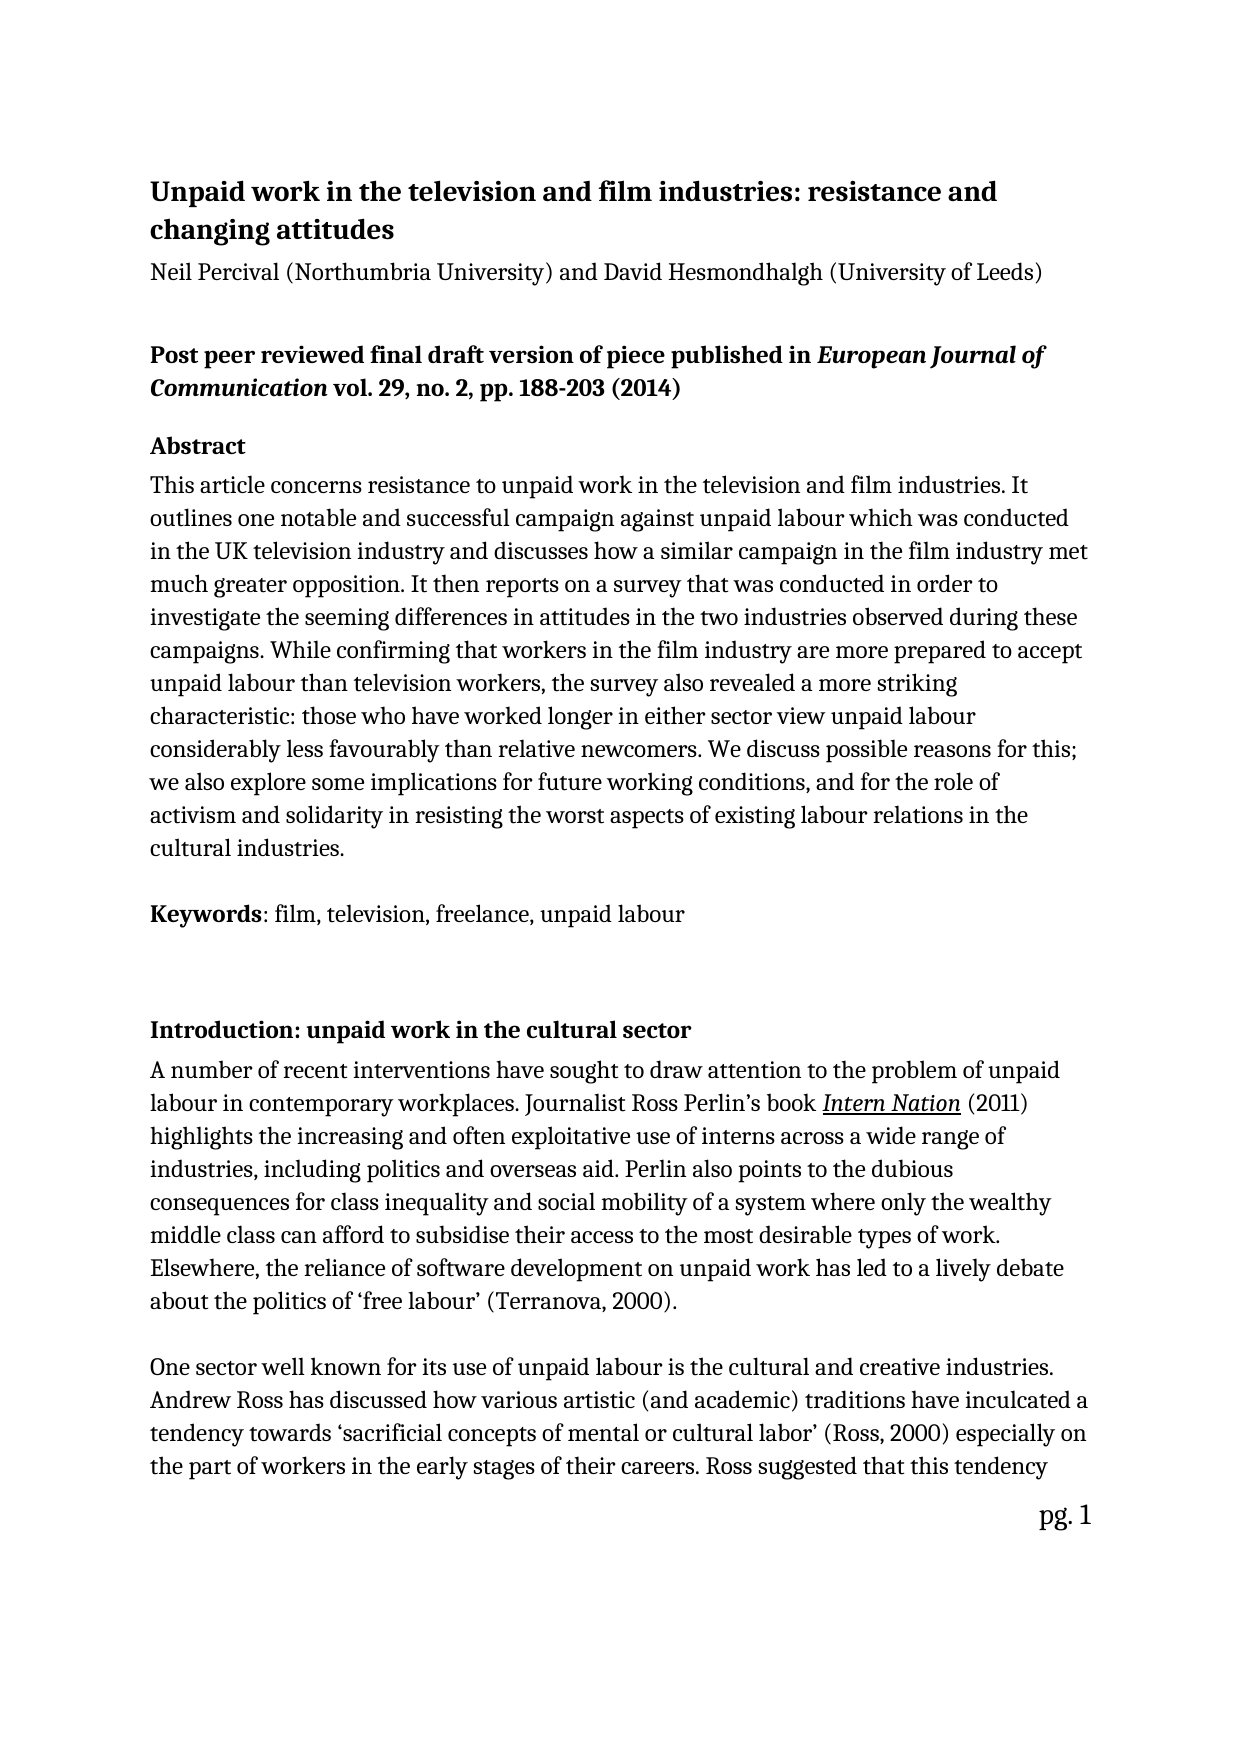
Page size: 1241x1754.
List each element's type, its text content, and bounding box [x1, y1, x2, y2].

text Neil Percival (Northumbria University) and David Hesmondhalgh (University of Leeds) [150, 258, 1090, 287]
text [150, 1353, 1090, 1481]
subtitle Abstract [150, 432, 1090, 461]
text This article concerns resistance to unpaid work in the television and film industries. It outlines one notable and successful campaign against unpaid labour which was conducted in the UK television industry and discusses how a similar campaign in the film industry met much greater opposition. It then reports on a survey that was conducted in order to investigate the seeming differences in attitudes in the two industries observed during these campaigns. While confirming that workers in the film industry are more prepared to accept unpaid labour than television workers, the survey also revealed a more striking characteristic: those who have worked longer in either sector view unpaid labour considerably less favourably than relative newcomers. We discuss possible reasons for this; we also explore some implications for future working conditions, and for the role of activism and solidarity in resisting the worst aspects of existing labour relations in the cultural industries. [150, 471, 1090, 863]
subtitle Unpaid work in the television and film industries: resistance and changing attitudes [150, 175, 1090, 247]
text Keywords: film, television, freelance, unpaid labour [150, 900, 1090, 929]
text A number of recent interventions have sought to draw attention to the problem of unpaid labour in contemporary workplaces. Journalist Ross Perlin’s book Intern Nation (2011) highlights the increasing and often exploitative use of interns across a wide range of industries, including politics and overseas aid. Perlin also points to the dubious consequences for class inequality and social mobility of a system where only the wealthy middle class can afford to subsidise their access to the most desirable types of work. Elsewhere, the reliance of software development on unpaid work has led to a lively debate about the politics of ‘free labour’ (Terranova, 2000). [150, 1056, 1090, 1316]
subtitle Introduction: unpaid work in the cultural sector [150, 1016, 1090, 1045]
subtitle Post peer reviewed final draft version of piece published in European Journal of Communication vol. 29, no. 2, pp. 188-203 (2014) [150, 341, 1090, 403]
